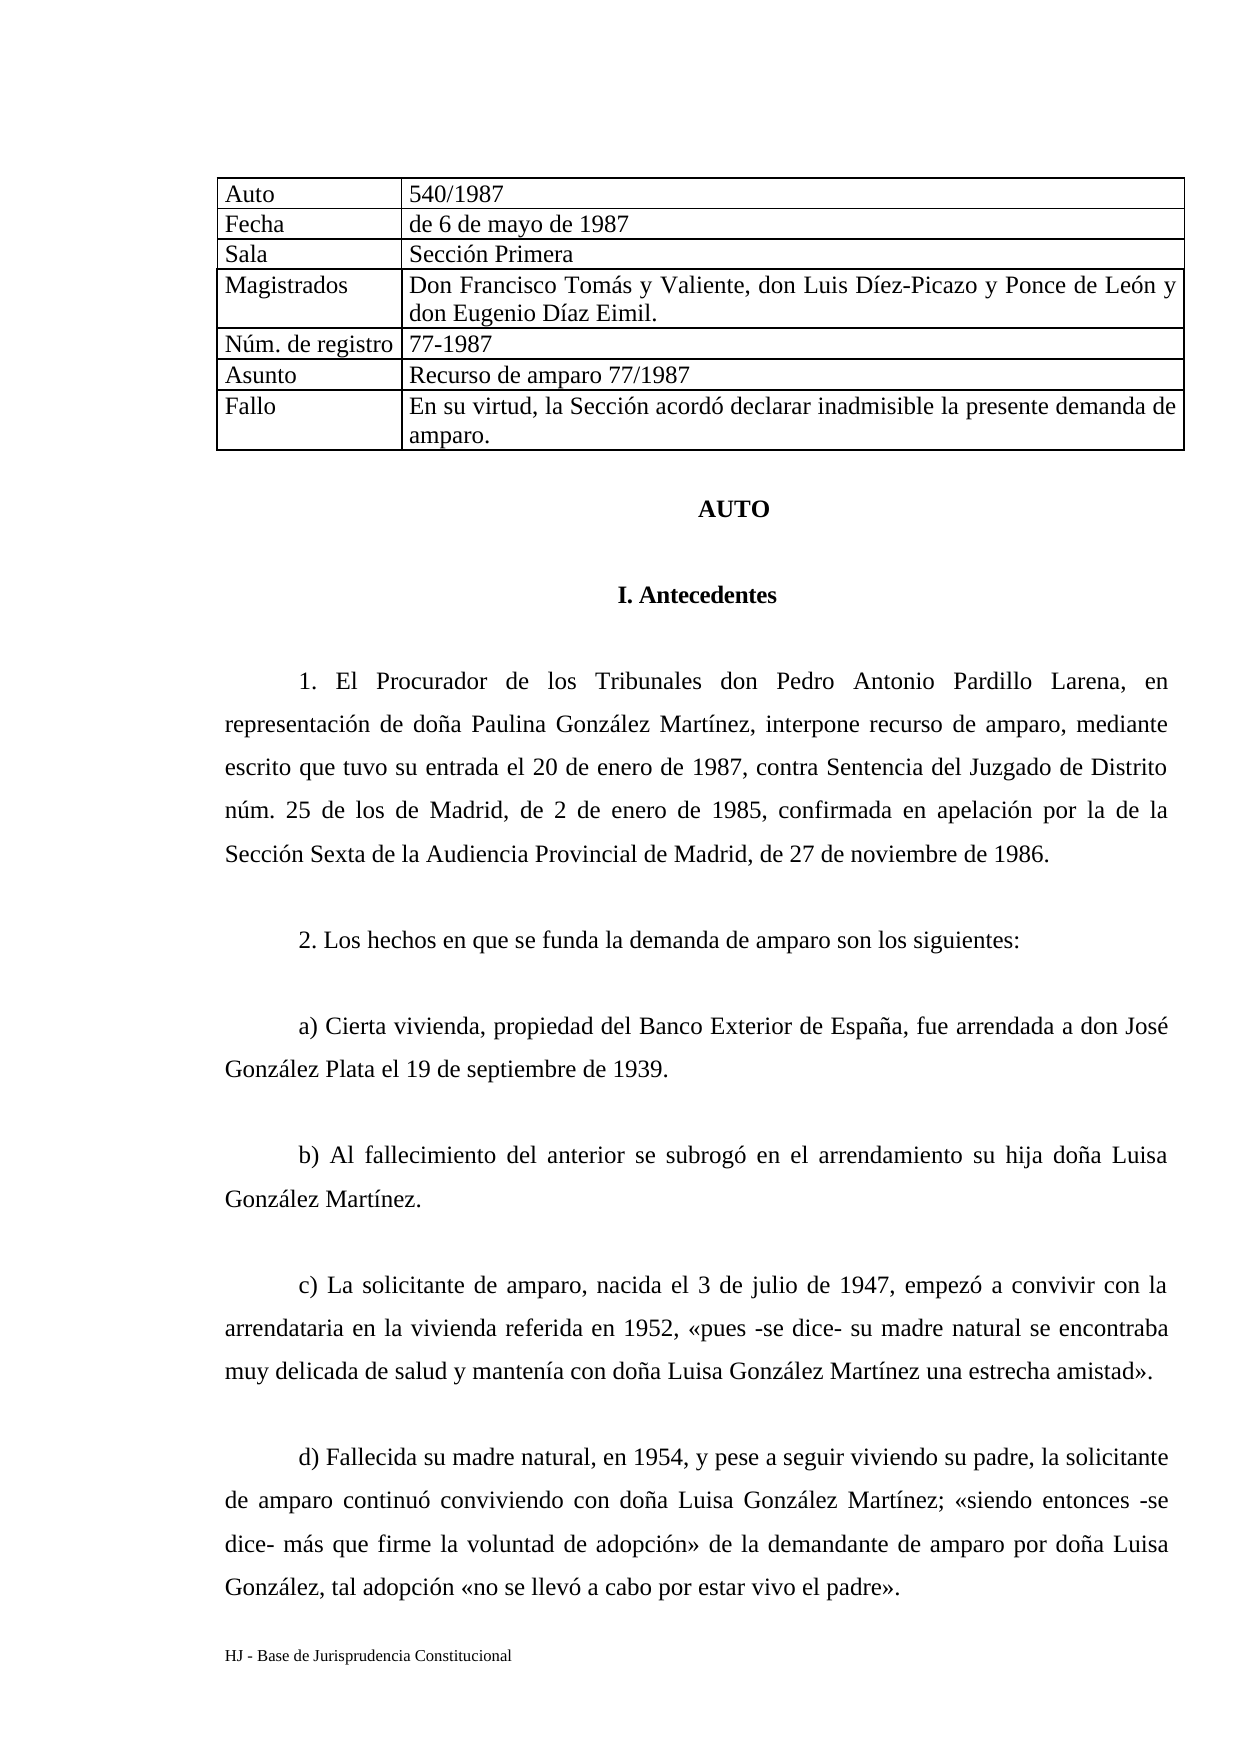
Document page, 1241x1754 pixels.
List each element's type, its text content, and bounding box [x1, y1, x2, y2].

table_cell Sala [218, 240, 401, 268]
table_cell Sección Primera [402, 240, 1184, 268]
table_cell Magistrados [218, 270, 401, 327]
table_cell En su virtud, la Sección acordó declarar inadmisible la presente demanda de amparo. [403, 391, 1183, 448]
table_header 540/1987 [402, 179, 1184, 207]
text b) Al fallecimiento del anterior se subrogó en el arrendamiento su hija doña Luisa González Martínez. [224, 1141, 1169, 1212]
table_cell Fallo [218, 391, 401, 448]
table_cell Núm. de registro [218, 329, 401, 358]
table_cell 77-1987 [403, 329, 1183, 358]
text 2. Los hechos en que se funda la demanda de amparo son los siguientes: [224, 925, 1169, 954]
text I. Antecedentes [224, 580, 1169, 609]
table_cell Fecha [218, 209, 401, 238]
table_header Auto [218, 179, 401, 207]
text a) Cierta vivienda, propiedad del Banco Exterior de España, fue arrendada a don José González Plata el 19 de septiembre de 1939. [224, 1011, 1169, 1083]
table_cell de 6 de mayo de 1987 [402, 209, 1184, 238]
table_cell Don Francisco Tomás y Valiente, don Luis Díez-Picazo y Ponce de León y don Eugenio Díaz Eimil. [403, 270, 1183, 327]
table_cell Recurso de amparo 77/1987 [403, 360, 1183, 389]
text AUTO [224, 494, 1169, 522]
text c) La solicitante de amparo, nacida el 3 de julio de 1947, empezó a convivir con la arrendataria en la vivienda referida en 1952, «pues -se dice- su madre natural se encontraba muy delicada de salud y mantenía con doña Luisa González Martínez una estrecha amistad». [224, 1270, 1169, 1385]
table_cell Asunto [218, 360, 401, 389]
text d) Fallecida su madre natural, en 1954, y pese a seguir viviendo su padre, la solicitante de amparo continuó conviviendo con doña Luisa González Martínez; «siendo entonces -se dice- más que firme la voluntad de adopción» de la demandante de amparo por doña Luisa González, tal adopción «no se llevó a cabo por estar vivo el padre». [224, 1442, 1169, 1601]
text 1. El Procurador de los Tribunales don Pedro Antonio Pardillo Larena, en representación de doña Paulina González Martínez, interpone recurso de amparo, mediante escrito que tuvo su entrada el 20 de enero de 1987, contra Sentencia del Juzgado de Distrito núm. 25 de los de Madrid, de 2 de enero de 1985, confirmada en apelación por la de la Sección Sexta de la Audiencia Provincial de Madrid, de 27 de noviembre de 1986. [224, 666, 1169, 867]
